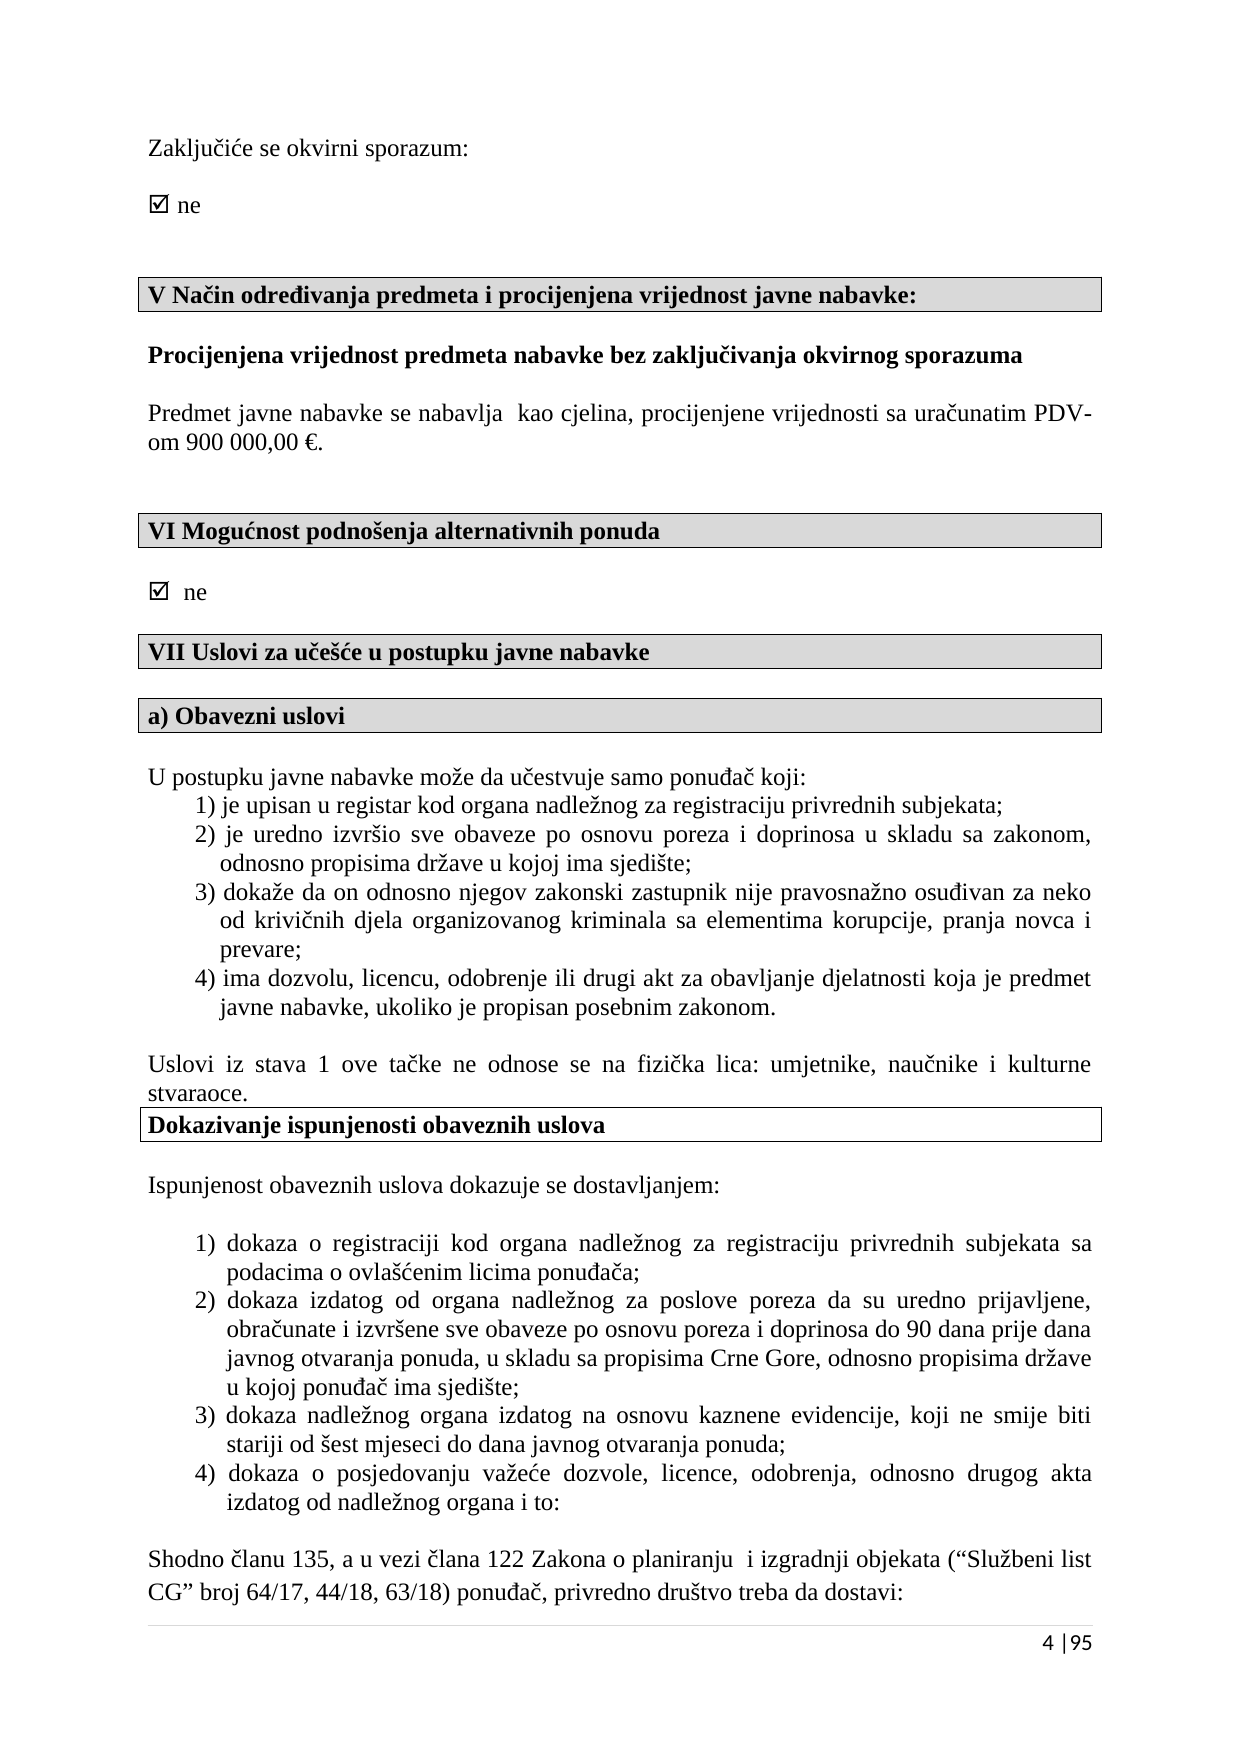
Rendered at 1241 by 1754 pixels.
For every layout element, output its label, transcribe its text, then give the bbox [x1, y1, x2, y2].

text Uslovi iz stava 1 ove tačke ne odnose se na fizička lica: umjetnike, naučnike i kulturne stvaraoce. [148, 1049, 1093, 1107]
text 3) dokaza nadležnog organa izdatog na osnovu kaznene evidencije, koji ne smije biti stariji od šest mjeseci do dana javnog otvaranja ponuda; [194, 1400, 1093, 1458]
text Predmet javne nabavke se nabavlja kao cjelina, procijenjene vrijednosti sa uračunatim PDV-om 900 000,00 €. [148, 398, 1093, 455]
text a) Obavezni uslovi [139, 699, 1101, 732]
text Zaključiće se okvirni sporazum: [148, 133, 1093, 162]
text ne [148, 577, 1093, 605]
text ne [148, 190, 1093, 219]
text 2) dokaza izdatog od organa nadležnog za poslove poreza da su uredno prijavljene, obračunate i izvršene sve obaveze po osnovu poreza i doprinosa do 90 dana prije dana javnog otvaranja ponuda, u skladu sa propisima Crne Gore, odnosno propisima države u kojoj ponuđač ima sjedište; [194, 1285, 1093, 1400]
text VI Mogućnost podnošenja alternativnih ponuda [139, 514, 1101, 547]
text 4) dokaza o posjedovanju važeće dozvole, licence, odobrenja, odnosno drugog akta izdatog od nadležnog organa i to: [194, 1458, 1093, 1515]
text 2) je uredno izvršio sve obaveze po osnovu poreza i doprinosa u skladu sa zakonom, odnosno propisima države u kojoj ima sjedište; [194, 819, 1093, 877]
text Ispunjenost obaveznih uslova dokazuje se dostavljanjem: [148, 1170, 1093, 1199]
text Dokazivanje ispunjenosti obaveznih uslova [141, 1108, 1101, 1141]
text 4) ima dozvolu, licencu, odobrenje ili drugi akt za obavljanje djelatnosti koja je predmet javne nabavke, ukoliko je propisan posebnim zakonom. [194, 963, 1093, 1020]
text 1) dokaza o registraciji kod organa nadležnog za registraciju privrednih subjekata sa podacima o ovlašćenim licima ponuđača; [194, 1228, 1093, 1285]
text Shodno članu 135, a u vezi člana 122 Zakona o planiranju i izgradnji objekata (“Službeni list CG” broj 64/17, 44/18, 63/18) ponuđač, privredno društvo treba da dostavi: [148, 1544, 1093, 1606]
text Procijenjena vrijednost predmeta nabavke bez zaključivanja okvirnog sporazuma [148, 340, 1093, 369]
text VII Uslovi za učešće u postupku javne nabavke [139, 635, 1101, 668]
text V Način određivanja predmeta i procijenjena vrijednost javne nabavke: [139, 278, 1101, 311]
text 3) dokaže da on odnosno njegov zakonski zastupnik nije pravosnažno osuđivan za neko od krivičnih djela organizovanog kriminala sa elementima korupcije, pranja novca i prevare; [194, 877, 1093, 963]
text U postupku javne nabavke može da učestvuje samo ponuđač koji: [148, 762, 1093, 790]
text 1) je upisan u registar kod organa nadležnog za registraciju privrednih subjekata; [194, 790, 1093, 819]
